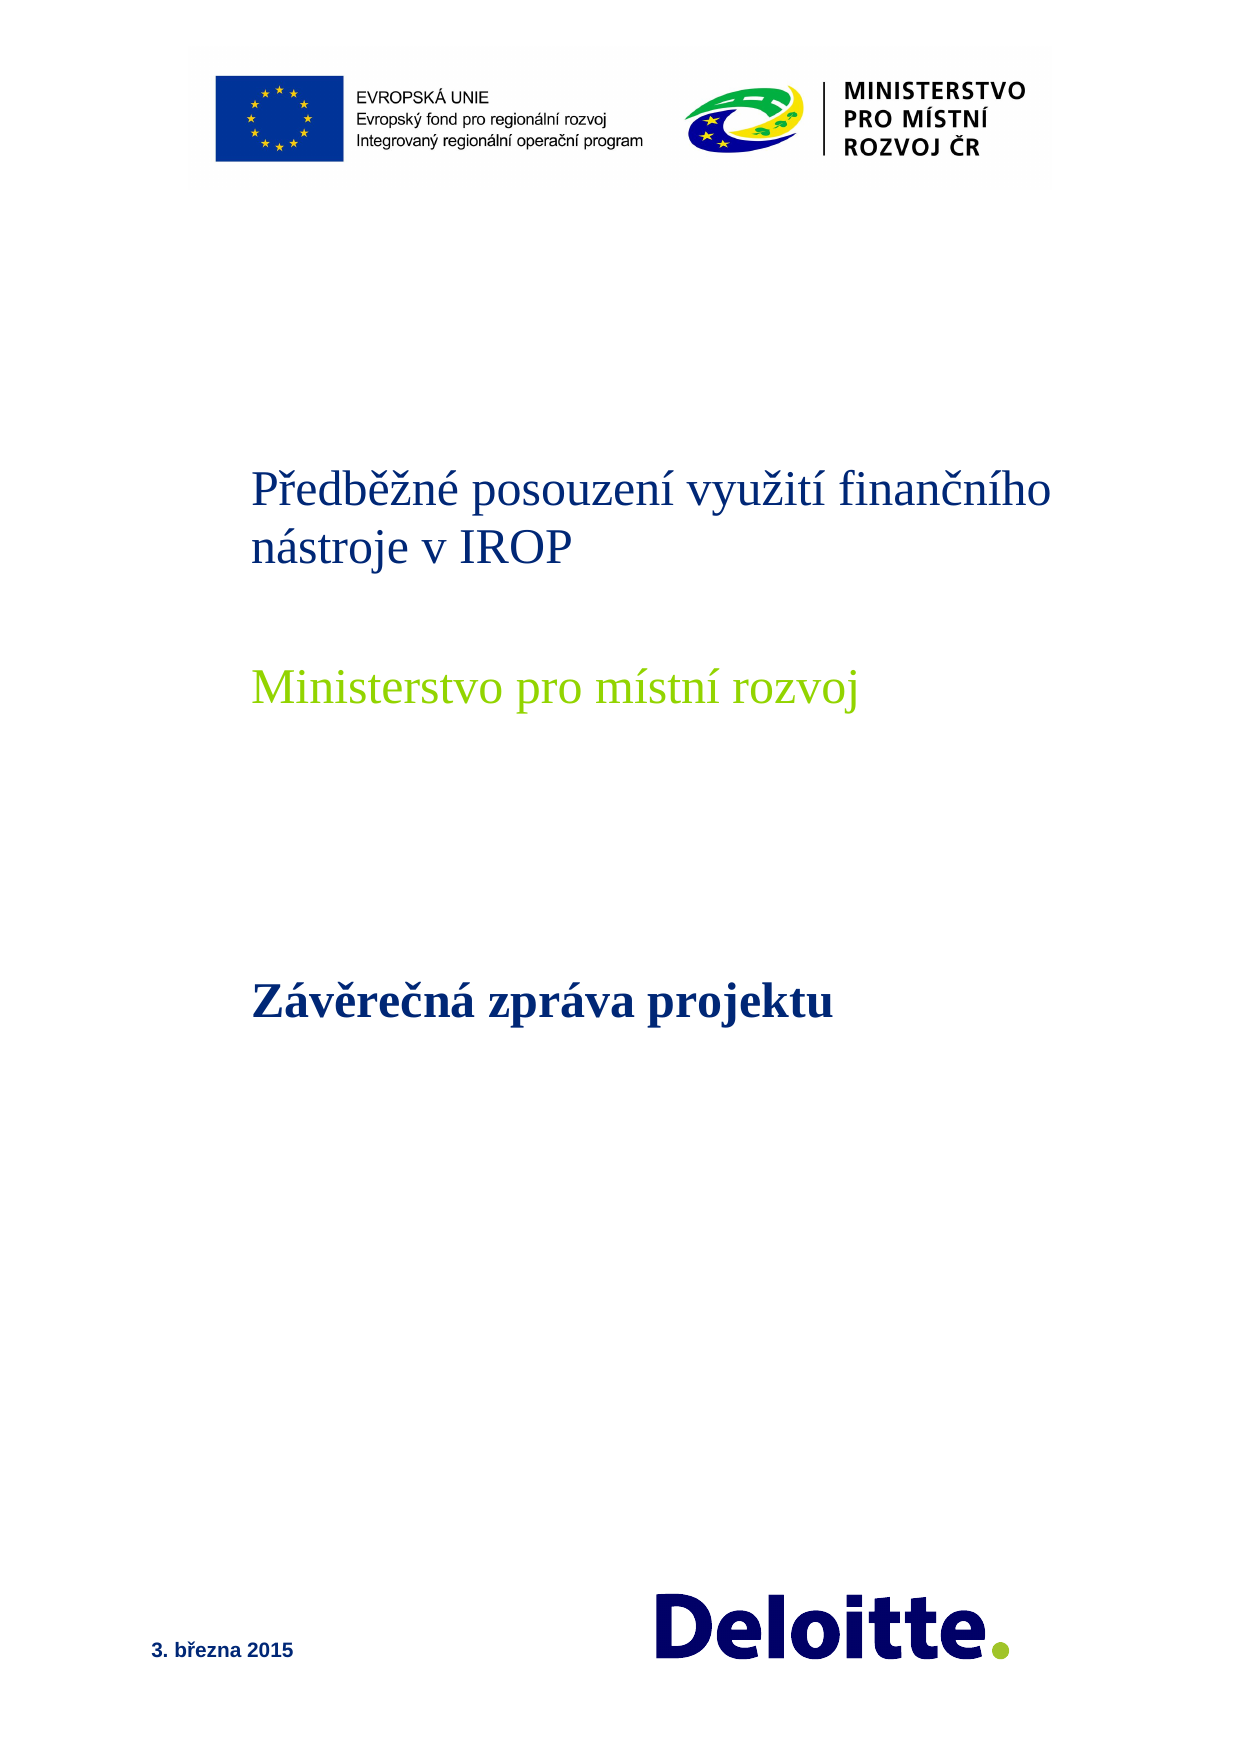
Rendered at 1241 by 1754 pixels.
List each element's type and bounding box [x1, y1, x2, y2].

picture [648, 1591, 1019, 1662]
picture [187, 46, 1053, 190]
